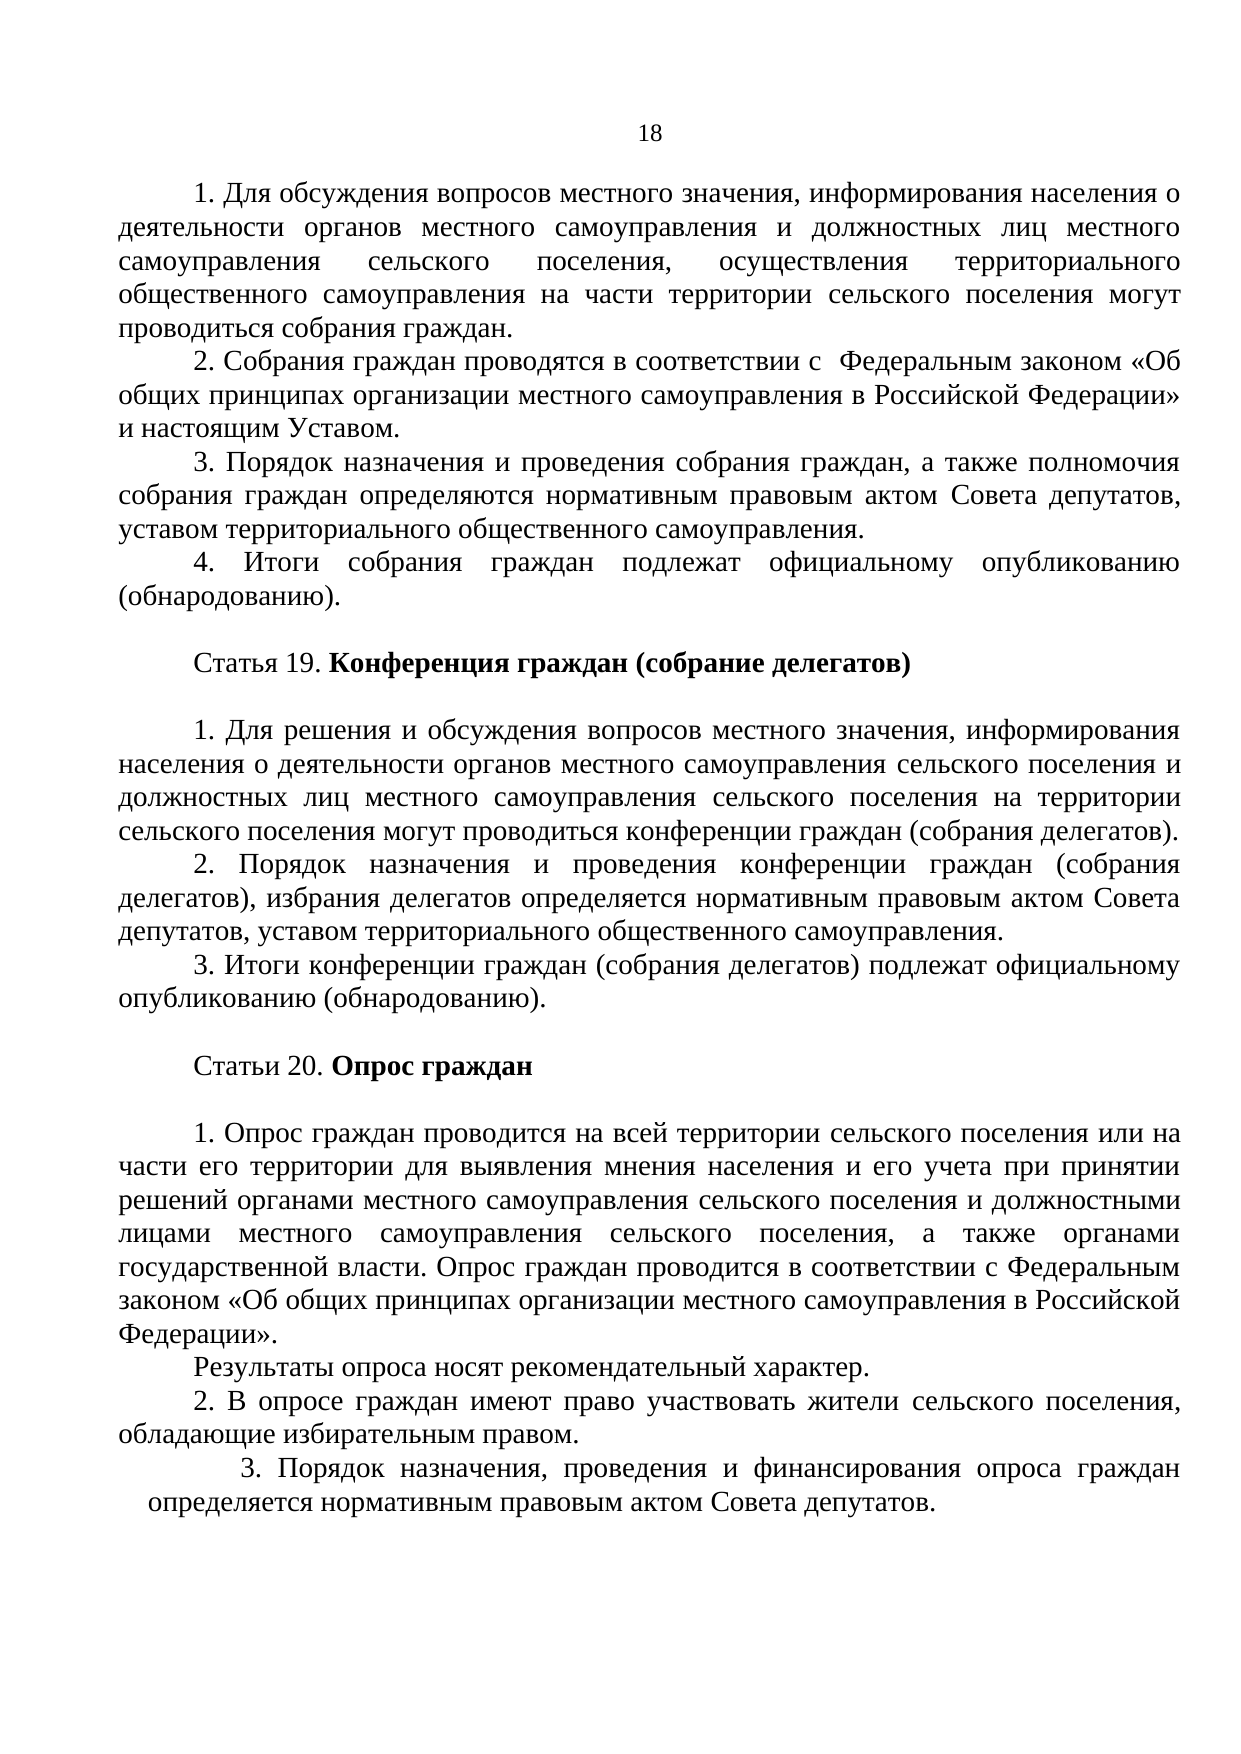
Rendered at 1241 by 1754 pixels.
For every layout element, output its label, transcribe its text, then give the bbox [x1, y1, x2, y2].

text 1. Опрос граждан проводится на всей территории сельского поселения или на части его территории для выявления мнения населения и его учета при принятии решений органами местного самоуправления сельского поселения и должностными лицами местного самоуправления сельского поселения, а также органами государственной власти. Опрос граждан проводится в соответствии с Федеральным законом «Об общих принципах организации местного самоуправления в Российской Федерации». [118, 1115, 1181, 1349]
text Результаты опроса носят рекомендательный характер. [118, 1349, 1181, 1383]
text 1. Для решения и обсуждения вопросов местного значения, информирования населения о деятельности органов местного самоуправления сельского поселения и должностных лиц местного самоуправления сельского поселения на территории сельского поселения могут проводиться конференции граждан (собрания делегатов). [118, 712, 1181, 846]
text 3. Итоги конференции граждан (собрания делегатов) подлежат официальному опубликованию (обнародованию). [118, 947, 1181, 1014]
subtitle Статья 19. Конференция граждан (собрание делегатов) [118, 645, 1181, 679]
text 4. Итоги собрания граждан подлежат официальному опубликованию (обнародованию). [118, 544, 1181, 612]
text 3. Порядок назначения, проведения и финансирования опроса граждан определяется нормативным правовым актом Совета депутатов. [148, 1450, 1181, 1517]
text 3. Порядок назначения и проведения собрания граждан, а также полномочия собрания граждан определяются нормативным правовым актом Совета депутатов, уставом территориального общественного самоуправления. [118, 444, 1181, 544]
text 2. Собрания граждан проводятся в соответствии с Федеральным законом «Об общих принципах организации местного самоуправления в Российской Федерации» и настоящим Уставом. [118, 343, 1181, 444]
text 2. Порядок назначения и проведения конференции граждан (собрания делегатов), избрания делегатов определяется нормативным правовым актом Совета депутатов, уставом территориального общественного самоуправления. [118, 846, 1181, 947]
subtitle Статьи 20. Опрос граждан [118, 1048, 1181, 1081]
text 1. Для обсуждения вопросов местного значения, информирования населения о деятельности органов местного самоуправления и должностных лиц местного самоуправления сельского поселения, осуществления территориального общественного самоуправления на части территории сельского поселения могут проводиться собрания граждан. [118, 176, 1181, 343]
text 2. В опросе граждан имеют право участвовать жители сельского поселения, обладающие избирательным правом. [118, 1383, 1181, 1450]
